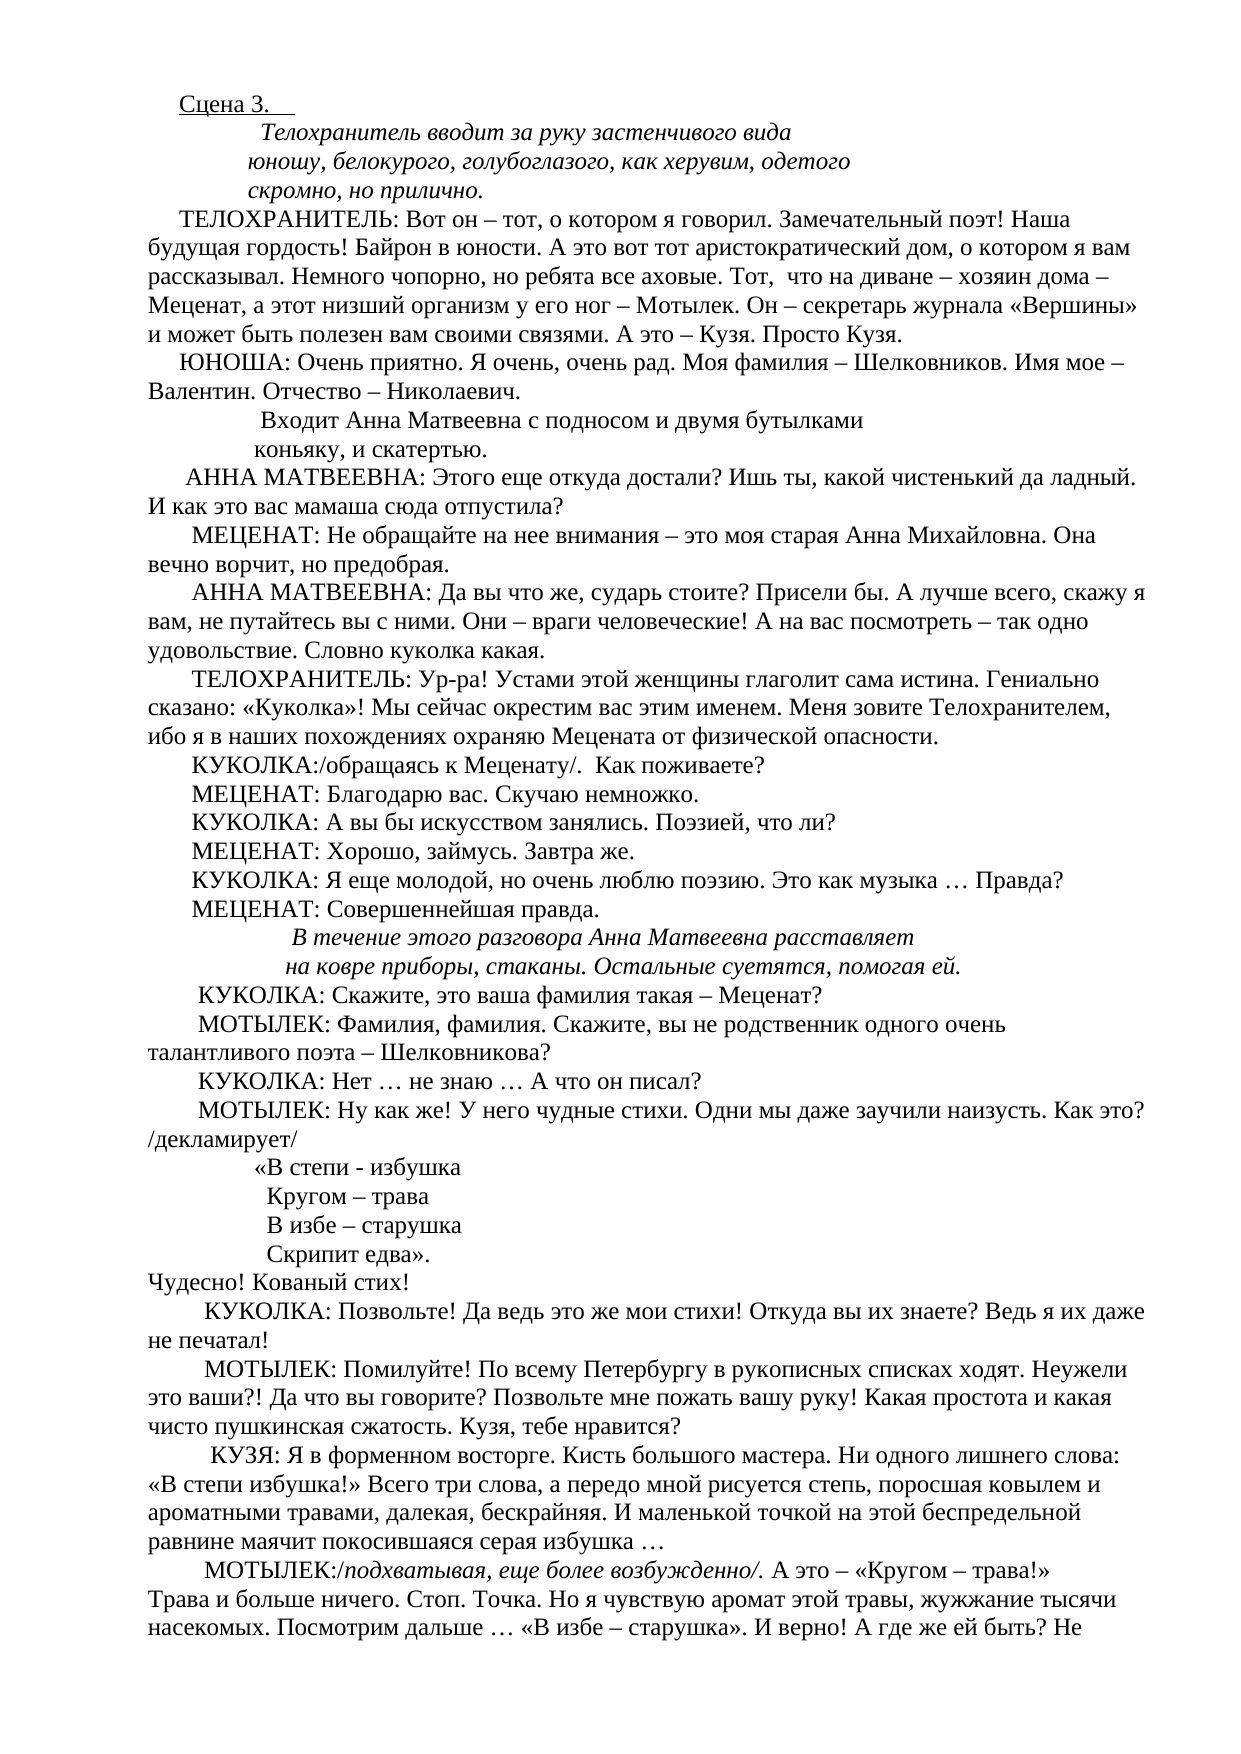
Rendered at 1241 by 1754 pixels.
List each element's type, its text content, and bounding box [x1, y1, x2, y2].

text КУКОЛКА: Скажите, это ваша фамилия такая – Меценат? [148, 980, 1152, 1009]
text МЕЦЕНАТ: Благодарю вас. Скучаю немножко. [148, 779, 1152, 807]
text МОТЫЛЕК: Помилуйте! По всему Петербургу в рукописных списках ходят. Неужели это ваши?! Да что вы говорите? Позвольте мне пожать вашу руку! Какая простота и какая чисто пушкинская сжатость. Кузя, тебе нравится? [148, 1354, 1152, 1440]
text АННА МАТВЕЕВНА: Этого еще откуда достали? Ишь ты, какой чистенький да ладный. И как это вас мамаша сюда отпустила? [148, 462, 1152, 520]
text КУКОЛКА: Я еще молодой, но очень люблю поэзию. Это как музыка … Правда? [148, 865, 1152, 894]
text на ковре приборы, стаканы. Остальные суетятся, помогая ей. [148, 951, 1152, 980]
text Чудесно! Кованый стих! [148, 1267, 1152, 1296]
text КУЗЯ: Я в форменном восторге. Кисть большого мастера. Ни одного лишнего слова: «В степи избушка!» Всего три слова, а передо мной рисуется степь, поросшая ковылем и ароматными травами, далекая, бескрайняя. И маленькой точкой на этой беспредельной равнине маячит покосившаяся серая избушка … [148, 1440, 1152, 1555]
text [148, 1584, 1152, 1641]
text ТЕЛОХРАНИТЕЛЬ: Вот он – тот, о котором я говорил. Замечательный поэт! Наша будущая гордость! Байрон в юности. А это вот тот аристократический дом, о котором я вам рассказывал. Немного чопорно, но ребята все аховые. Тот, что на диване – хозяин дома – Меценат, а этот низший организм у его ног – Мотылек. Он – секретарь журнала «Вершины» и может быть полезен вам своими связями. А это – Кузя. Просто Кузя. [148, 204, 1152, 347]
text КУКОЛКА: А вы бы искусством занялись. Поэзией, что ли? [148, 807, 1152, 836]
text КУКОЛКА:/обращаясь к Меценату/. Как поживаете? [148, 750, 1152, 779]
text МЕЦЕНАТ: Не обращайте на нее внимания – это моя старая Анна Михайловна. Она вечно ворчит, но предобрая. [148, 520, 1152, 577]
text скромно, но прилично. [148, 175, 1152, 204]
text МЕЦЕНАТ: Хорошо, займусь. Завтра же. [148, 836, 1152, 865]
text коньяку, и скатертью. [148, 434, 1152, 462]
text ЮНОША: Очень приятно. Я очень, очень рад. Моя фамилия – Шелковников. Имя мое – Валентин. Отчество – Николаевич. [148, 347, 1152, 405]
text Скрипит едва». [148, 1239, 1152, 1267]
text В течение этого разговора Анна Матвеевна расставляет [148, 922, 1152, 951]
text МОТЫЛЕК: Фамилия, фамилия. Скажите, вы не родственник одного очень талантливого поэта – Шелковникова? [148, 1009, 1152, 1066]
text МЕЦЕНАТ: Совершеннейшая правда. [148, 894, 1152, 922]
text «В степи - избушка [148, 1152, 1152, 1181]
text Входит Анна Матвеевна с подносом и двумя бутылками [148, 405, 1152, 434]
text Кругом – трава [148, 1181, 1152, 1210]
text КУКОЛКА: Нет … не знаю … А что он писал? [148, 1066, 1152, 1095]
text ТЕЛОХРАНИТЕЛЬ: Ур-ра! Устами этой женщины глаголит сама истина. Гениально сказано: «Куколка»! Мы сейчас окрестим вас этим именем. Меня зовите Телохранителем, ибо я в наших похождениях охраняю Мецената от физической опасности. [148, 664, 1152, 750]
text МОТЫЛЕК:/подхватывая, еще более возбужденно/. А это – «Кругом – трава!» [148, 1555, 1152, 1584]
text В избе – старушка [148, 1210, 1152, 1239]
text Телохранитель вводит за руку застенчивого вида [148, 117, 1152, 146]
text АННА МАТВЕЕВНА: Да вы что же, сударь стоите? Присели бы. А лучше всего, скажу я вам, не путайтесь вы с ними. Они – враги человеческие! А на вас посмотреть – так одно удовольствие. Словно куколка какая. [148, 577, 1152, 664]
text Сцена 3. [148, 89, 1152, 117]
text КУКОЛКА: Позвольте! Да ведь это же мои стихи! Откуда вы их знаете? Ведь я их даже не печатал! [148, 1296, 1152, 1354]
text юношу, белокурого, голубоглазого, как херувим, одетого [148, 146, 1152, 175]
text МОТЫЛЕК: Ну как же! У него чудные стихи. Одни мы даже заучили наизусть. Как это? /декламирует/ [148, 1095, 1152, 1152]
